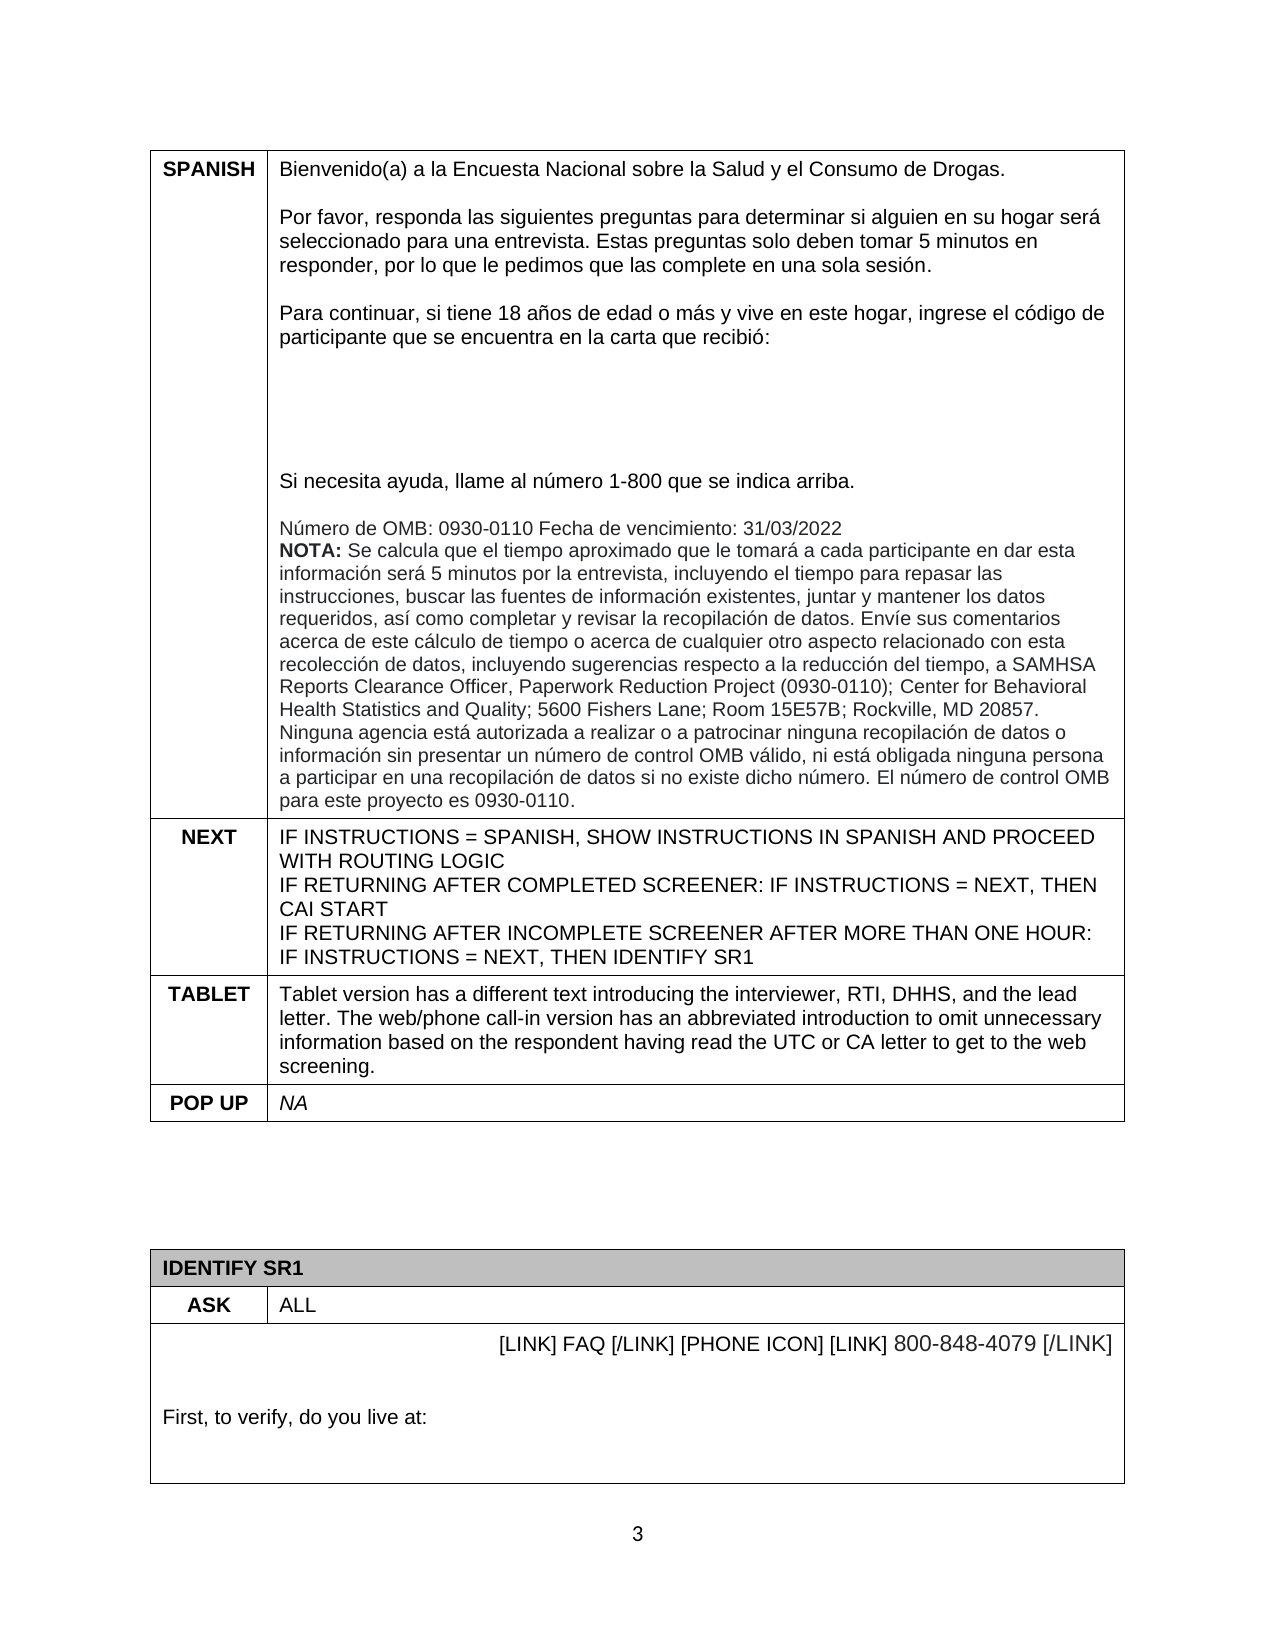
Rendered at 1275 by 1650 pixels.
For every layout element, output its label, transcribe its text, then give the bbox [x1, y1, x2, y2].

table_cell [151, 1324, 1124, 1483]
table_header IDENTIFY SR1 [151, 1250, 1124, 1286]
table_cell Bienvenido(a) a la Encuesta Nacional sobre la Salud y el Consumo de Drogas. Por favor, responda las siguientes preguntas para determinar si alguien en su hogar será seleccionado para una entrevista. Estas preguntas solo deben tomar 5 minutos en responder, por lo que le pedimos que las complete en una sola sesión. Para continuar, si tiene 18 años de edad o más y vive en este hogar, ingrese el código de participante que se encuentra en la carta que recibió: Si necesita ayuda, llame al número 1-800 que se indica arriba. Número de OMB: 0930-0110 Fecha de vencimiento: 31/03/2022 NOTA: Se calcula que el tiempo aproximado que le tomará a cada participante en dar esta información será 5 minutos por la entrevista, incluyendo el tiempo para repasar las instrucciones, buscar las fuentes de información existentes, juntar y mantener los datos requeridos, así como completar y revisar la recopilación de datos. Envíe sus comentarios acerca de este cálculo de tiempo o acerca de cualquier otro aspecto relacionado con esta recolección de datos, incluyendo sugerencias respecto a la reducción del tiempo, a SAMHSA Reports Clearance Officer, Paperwork Reduction Project (0930-0110); Center for Behavioral Health Statistics and Quality; 5600 Fishers Lane; Room 15E57B; Rockville, MD 20857. Ninguna agencia está autorizada a realizar o a patrocinar ninguna recopilación de datos o información sin presentar un número de control OMB válido, ni está obligada ninguna persona a participar en una recopilación de datos si no existe dicho número. El número de control OMB para este proyecto es 0930-0110. [268, 151, 1124, 818]
table_cell ASK [151, 1287, 267, 1323]
table_cell NEXT [151, 819, 267, 974]
table_cell NA [268, 1085, 1124, 1121]
table_cell Tablet version has a different text introducing the interviewer, RTI, DHHS, and the lead letter. The web/phone call-in version has an abbreviated introduction to omit unnecessary information based on the respondent having read the UTC or CA letter to get to the web screening. [268, 976, 1124, 1083]
table_cell SPANISH [151, 151, 267, 818]
table_cell ALL [268, 1287, 1124, 1323]
table_cell TABLET [151, 976, 267, 1083]
table_cell POP UP [151, 1085, 267, 1121]
table_cell IF INSTRUCTIONS = SPANISH, SHOW INSTRUCTIONS IN SPANISH AND PROCEED WITH ROUTING LOGIC IF RETURNING AFTER COMPLETED SCREENER: IF INSTRUCTIONS = NEXT, THEN CAI START IF RETURNING AFTER INCOMPLETE SCREENER AFTER MORE THAN ONE HOUR: IF INSTRUCTIONS = NEXT, THEN IDENTIFY SR1 [268, 819, 1124, 974]
